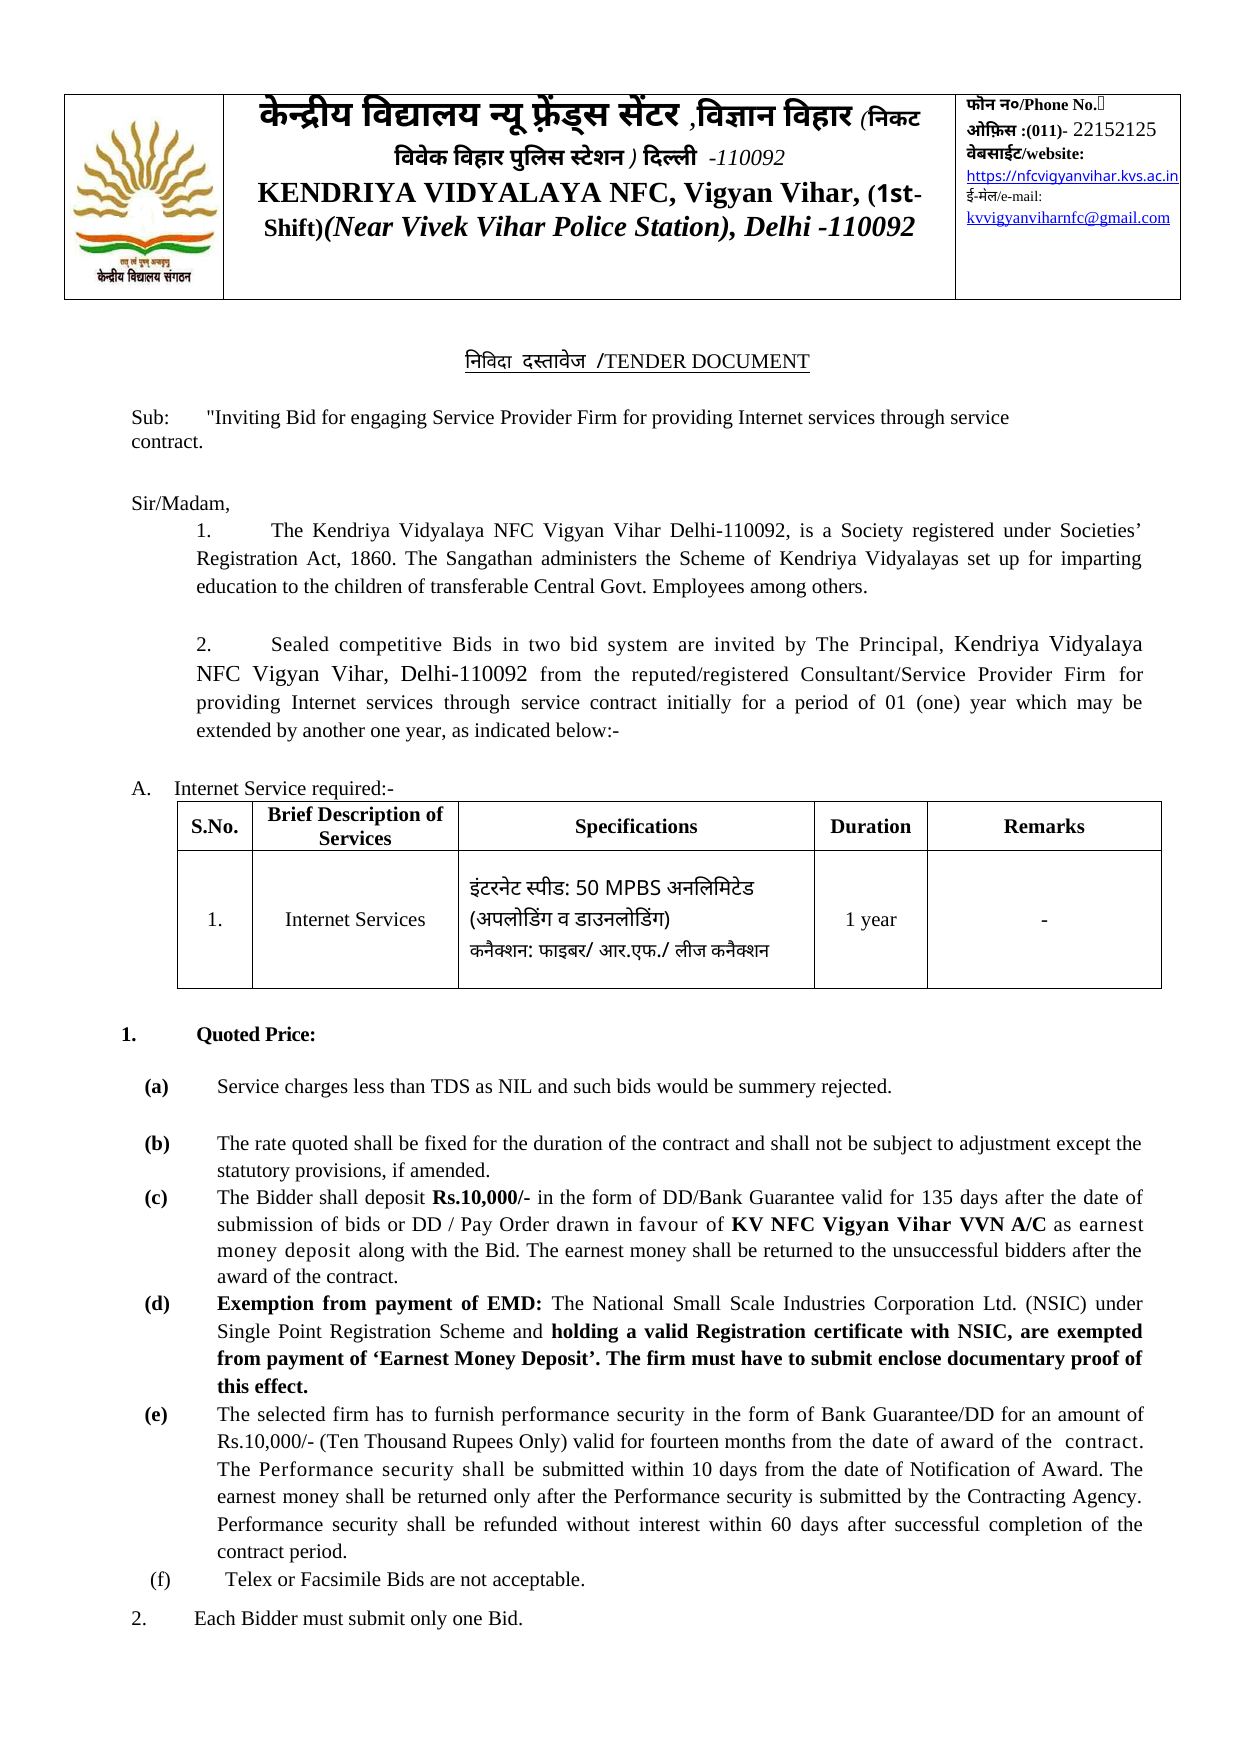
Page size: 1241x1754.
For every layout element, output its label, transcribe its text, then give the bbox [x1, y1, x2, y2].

table_header फॊन न०/Phone No. ओफ़िस :(011)- 22152125 वेबसाईट/website: https://nfcvigyanvihar.kvs.ac.in ई-म॓ल/e-mail: kvvigyanviharnfc@gmail.com [956, 95, 1180, 299]
text निविदा दस्तावेज /TENDER DOCUMENT [53, 347, 1221, 377]
table_cell 1 year [815, 851, 927, 987]
list Service charges less than TDS as NIL and such bids would be summery rejected. [144, 1074, 1144, 1098]
list Internet Service required:- [131, 776, 1221, 800]
text Sir/Madam, [131, 490, 1040, 514]
table_cell - [928, 851, 1161, 987]
table_cell Internet Services [253, 851, 458, 987]
table_header केन्द्रीय विद्यालय न्यू फ़्रेंड्स सेंटर ,विज्ञान विहार (निकट विवेक विहार पुलिस स्टेशन ) दिल्ली -110092 KENDRIYA VIDYALAYA NFC, Vigyan Vihar, (1st-Shift)(Near Vivek Vihar Police Station), Delhi -110092 [224, 95, 955, 299]
list Each Bidder must submit only one Bid. [131, 1606, 1221, 1629]
table_header Remarks [928, 802, 1161, 850]
list The rate quoted shall be fixed for the duration of the contract and shall not be subject to adjustment except the statutory provisions, if amended. [144, 1131, 1143, 1182]
list The selected firm has to furnish performance security in the form of Bank Guarantee/DD for an amount of Rs.10,000/- (Ten Thousand Rupees Only) valid for fourteen months from the date of award of the contract. The Performance security shall be submitted within 10 days from the date of Notification of Award. The earnest money shall be returned only after the Performance security is submitted by the Contracting Agency. Performance security shall be refunded without interest within 60 days after successful completion of the contract period. [144, 1401, 1144, 1563]
table_header Brief Description of Services [253, 802, 458, 850]
table_header Specifications [459, 802, 814, 850]
list Sealed competitive Bids in two bid system are invited by The Principal, Kendriya Vidyalaya NFC Vigyan Vihar, Delhi-110092 from the reputed/registered Consultant/Service Provider Firm for providing Internet services through service contract initially for a period of 01 (one) year which may be extended by another one year, as indicated below:- [196, 630, 1143, 742]
table_header Duration [815, 802, 927, 850]
list The Kendriya Vidyalaya NFC Vigyan Vihar Delhi-110092, is a Society registered under Societies’ Registration Act, 1860. The Sangathan administers the Scheme of Kendriya Vidyalayas set up for imparting education to the children of transferable Central Govt. Employees among others. [196, 518, 1143, 598]
list Exemption from payment of EMD: The National Small Scale Industries Corporation Ltd. (NSIC) under Single Point Registration Scheme and holding a valid Registration certificate with NSIC, are exempted from payment of ‘Earnest Money Deposit’. The firm must have to submit enclose documentary proof of this effect. [144, 1291, 1144, 1398]
table_cell इंटरनेट स्पीड: 50 MPBS अनलिमिटेड (अपलोडिंग व डाउनलोडिंग) कनैक्शन: फाइबर/ आर.एफ./ लीज कनैक्शन [459, 851, 814, 987]
table_cell 1. [178, 851, 252, 987]
table_header [65, 95, 223, 299]
table_header S.No. [178, 802, 252, 850]
list The Bidder shall deposit Rs.10,000/- in the form of DD/Bank Guarantee valid for 135 days after the date of submission of bids or DD / Pay Order drawn in favour of KV NFC Vigyan Vihar VVN A/C as earnest money deposit along with the Bid. The earnest money shall be returned to the unsuccessful bidders after the award of the contract. [144, 1185, 1144, 1288]
subtitle Quoted Price: [121, 1022, 1221, 1046]
text (f) Telex or Facsimile Bids are not acceptable. [150, 1567, 1221, 1591]
text Sub: "Inviting Bid for engaging Service Provider Firm for providing Internet services through service contract. [131, 405, 1040, 453]
